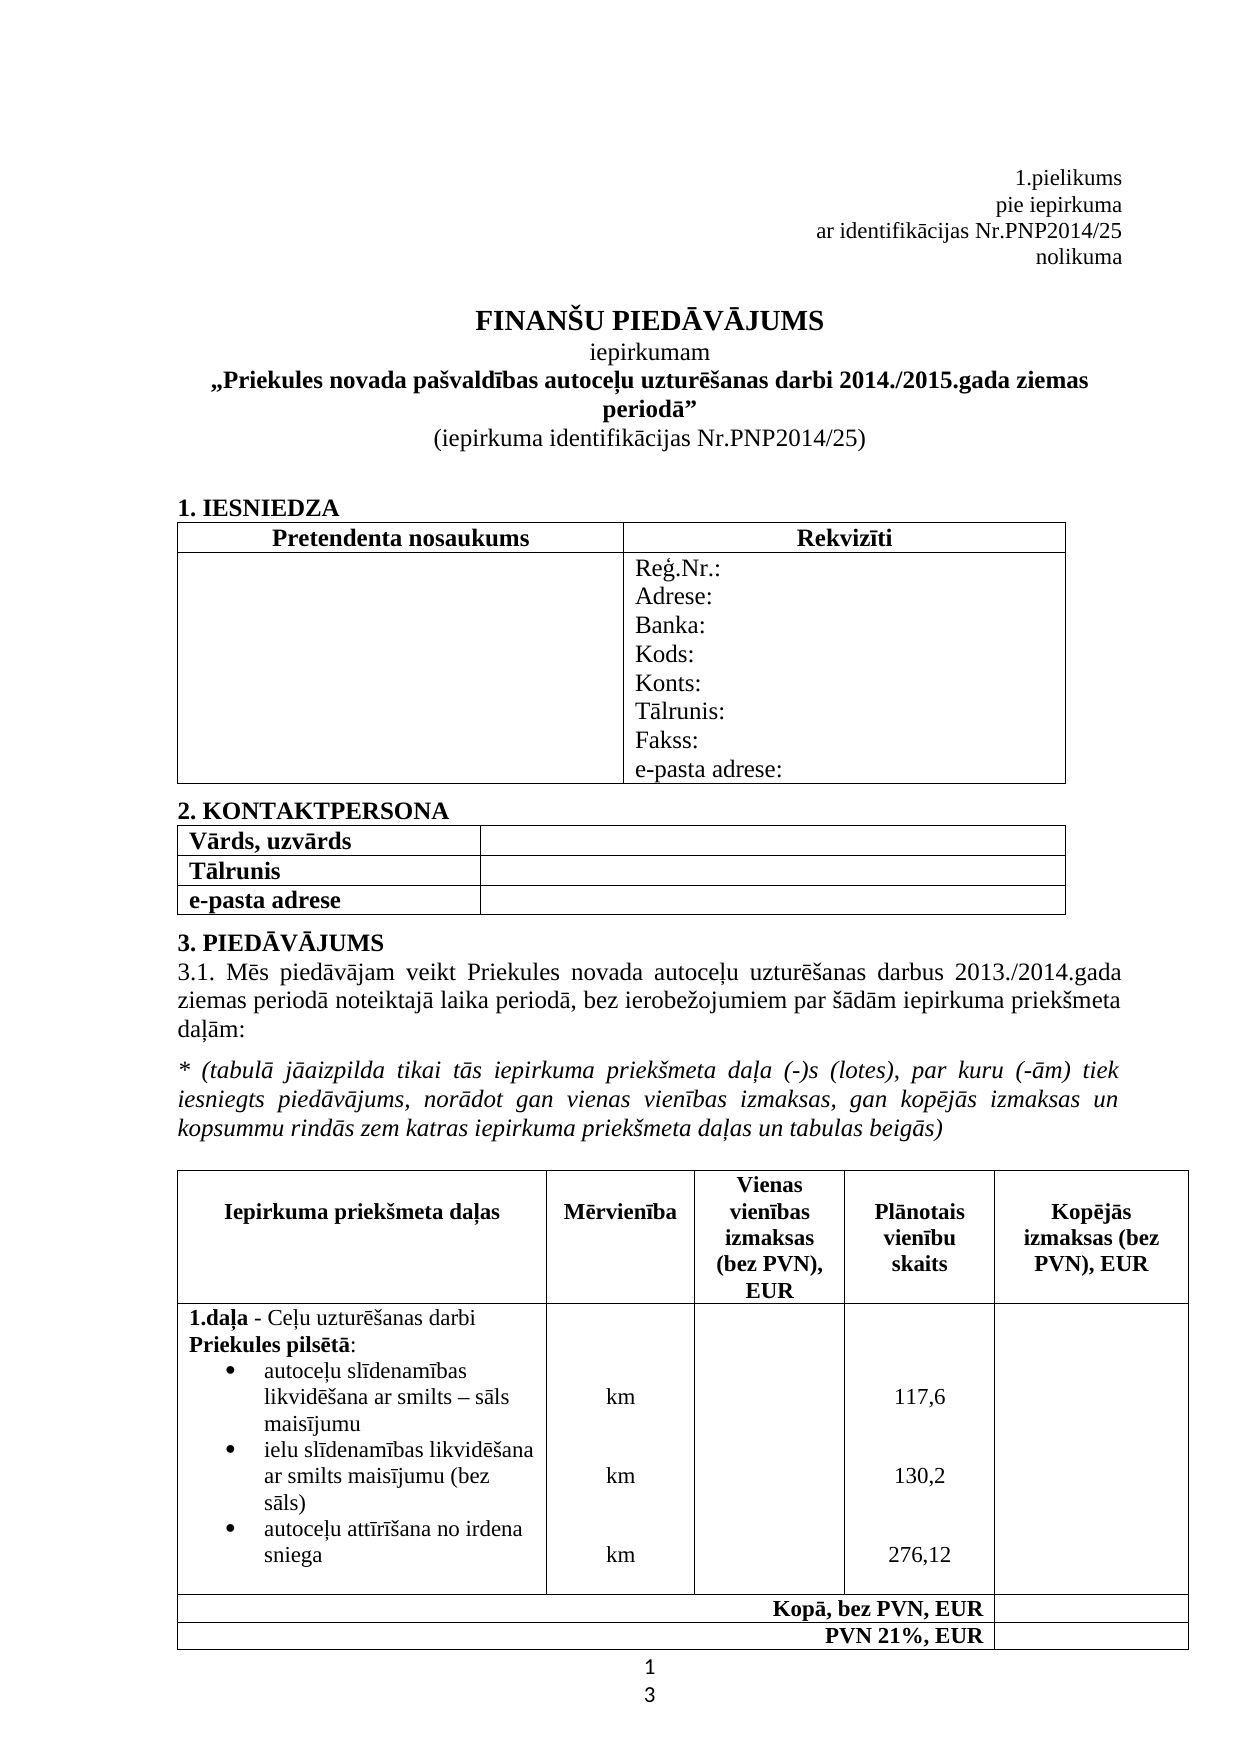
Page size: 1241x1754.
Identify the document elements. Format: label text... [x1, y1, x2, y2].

table_header Mērvienība [547, 1171, 694, 1303]
text 1. IESNIEDZA [177, 493, 1122, 522]
table_header Kopējās izmaksas (bez PVN), EUR [995, 1171, 1188, 1303]
text pie iepirkuma [177, 191, 1122, 217]
table_cell [178, 553, 623, 783]
table_cell [481, 856, 1065, 884]
table_cell 1.daļa - Ceļu uzturēšanas darbi Priekules pilsētā: autoceļu slīdenamības likvidēšana ar smilts – sāls maisījumu ielu slīdenamības likvidēšana ar smilts maisījumu (bez sāls) autoceļu attīrīšana no irdena sniega [178, 1304, 546, 1594]
table_cell Reģ.Nr.: Adrese: Banka: Kods: Konts: Tālrunis: Fakss: e-pasta adrese: [624, 553, 1065, 783]
table_cell PVN 21%, EUR [178, 1623, 994, 1649]
table_cell [995, 1623, 1188, 1649]
table_cell Tālrunis [178, 856, 480, 884]
table_cell [481, 886, 1065, 914]
table_cell [695, 1304, 844, 1594]
text ar identifikācijas Nr.PNP2014/25 [177, 217, 1122, 243]
table_header Iepirkuma priekšmeta daļas [178, 1171, 546, 1303]
table_cell 117,6 130,2 276,12 [845, 1304, 994, 1594]
text 1.pielikums [927, 164, 1122, 191]
table_cell Kopā, bez PVN, EUR [178, 1595, 994, 1622]
table_cell km km km [547, 1304, 694, 1594]
text 3. PIEDĀVĀJUMS [177, 928, 1122, 957]
text „Priekules novada pašvaldības autoceļu uzturēšanas darbi 2014./2015.gada ziemas periodā” [177, 366, 1122, 423]
text FINANŠU PIEDĀVĀJUMS [177, 303, 1122, 337]
table_header Rekvizīti [624, 523, 1065, 552]
text * (tabulā jāaizpilda tikai tās iepirkuma priekšmeta daļa (-)s (lotes), par kuru (-ām) tiek iesniegts piedāvājums, norādot gan vienas vienības izmaksas, gan kopējās izmaksas un kopsummu rindās zem katras iepirkuma priekšmeta daļas un tabulas beigās) [177, 1055, 1122, 1142]
text iepirkumam [177, 337, 1122, 366]
table_cell e-pasta adrese [178, 886, 480, 914]
table_header Vārds, uzvārds [178, 826, 480, 855]
table_header Pretendenta nosaukums [178, 523, 623, 552]
text nolikuma [177, 243, 1122, 270]
text 2. KONTAKTPERSONA [177, 796, 1122, 825]
table_header Vienas vienības izmaksas (bez PVN), EUR [695, 1171, 844, 1303]
table_header Plānotais vienību skaits [845, 1171, 994, 1303]
table_cell [995, 1595, 1188, 1622]
table_cell [995, 1304, 1188, 1594]
text (iepirkuma identifikācijas Nr.PNP2014/25) [177, 423, 1122, 452]
table_header [481, 826, 1065, 855]
text 3.1. Mēs piedāvājam veikt Priekules novada autoceļu uzturēšanas darbus 2013./2014.gada ziemas periodā noteiktajā laika periodā, bez ierobežojumiem par šādām iepirkuma priekšmeta daļām: [177, 957, 1122, 1043]
